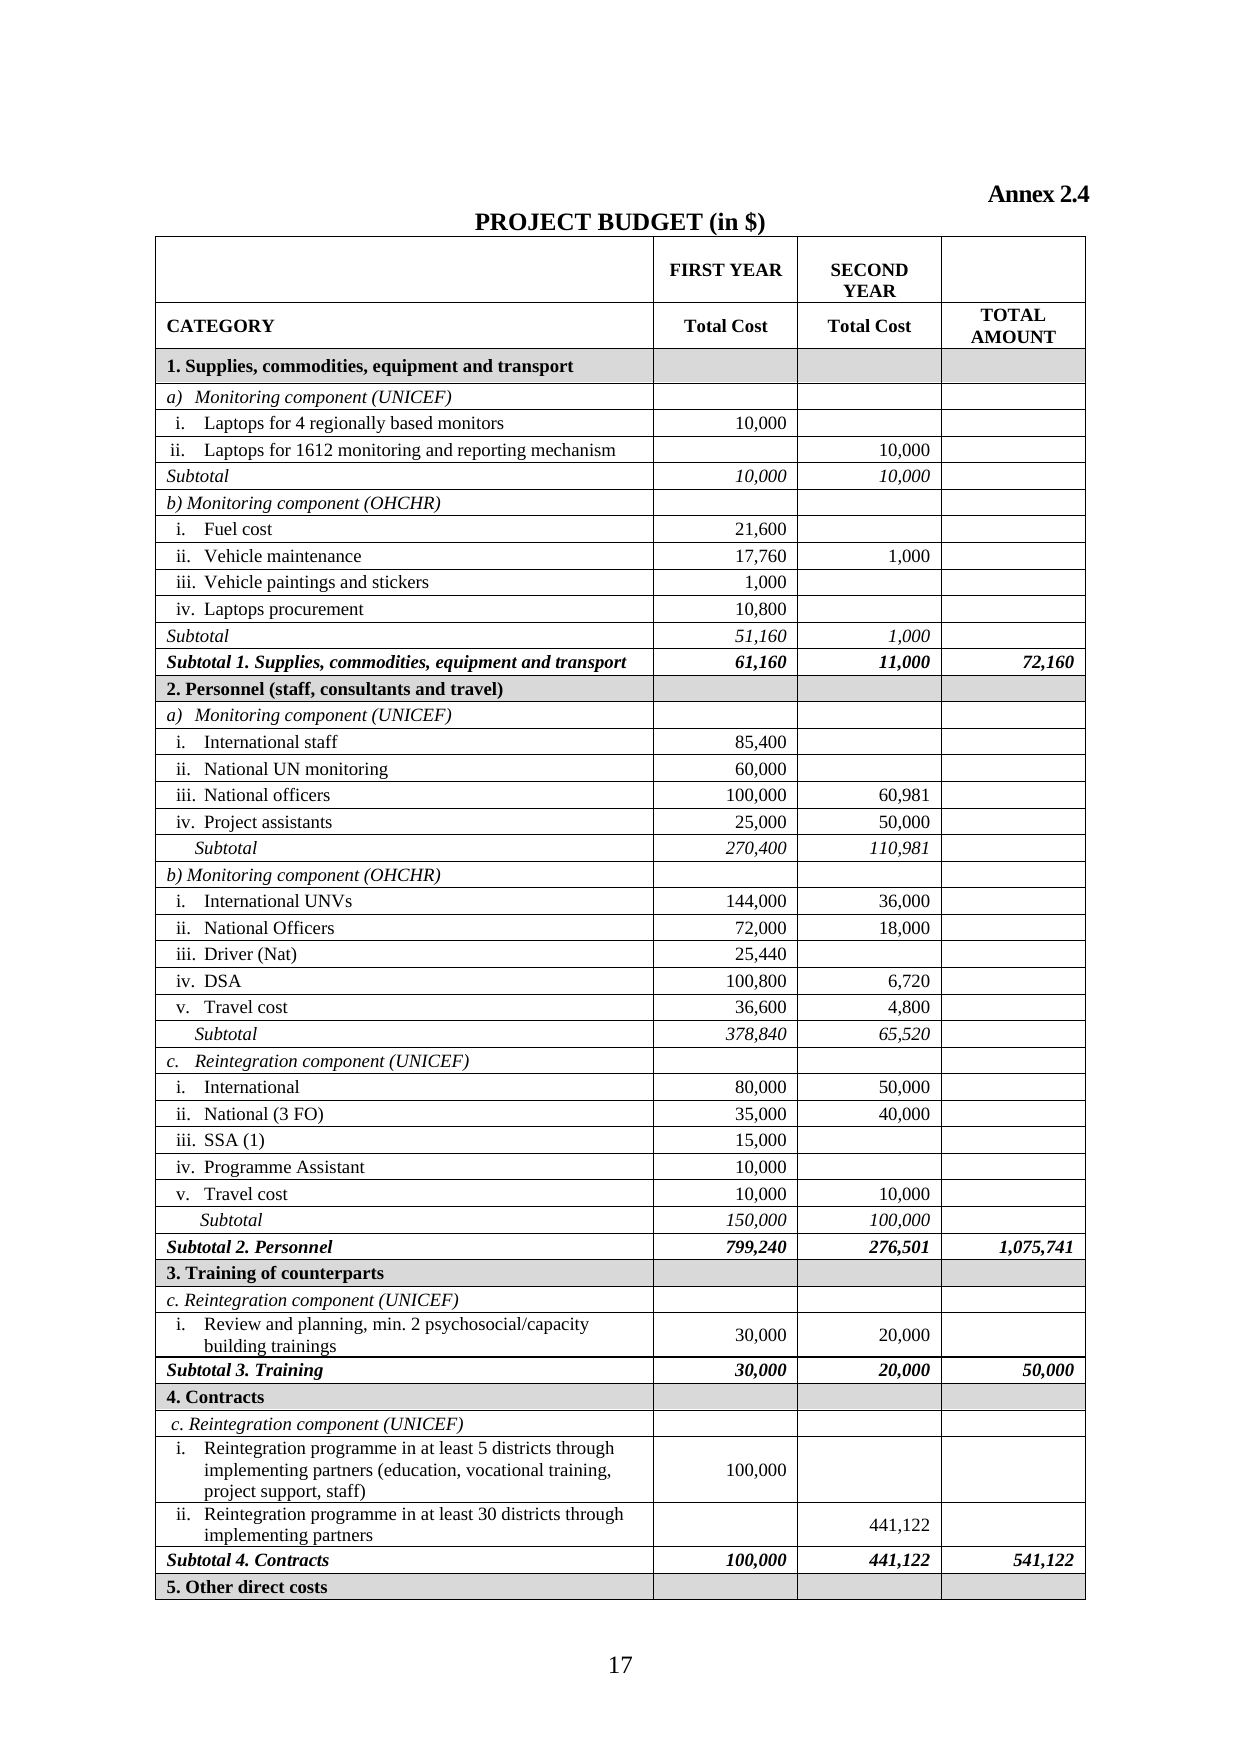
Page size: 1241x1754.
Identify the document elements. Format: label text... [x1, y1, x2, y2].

table_cell [798, 349, 941, 382]
table_cell [798, 702, 941, 728]
table_cell CATEGORY [156, 303, 653, 348]
table_cell [942, 490, 1085, 515]
table_cell 11,000 [798, 649, 941, 675]
table_cell [942, 1021, 1085, 1047]
table_cell [942, 1437, 1085, 1502]
table_cell [942, 1154, 1085, 1179]
table_cell [798, 516, 941, 542]
table_cell [942, 410, 1085, 436]
table_cell [798, 755, 941, 781]
table_cell International staff [156, 729, 653, 754]
table_cell Subtotal 4. Contracts [156, 1547, 653, 1572]
table_cell Subtotal [156, 835, 653, 861]
table_cell 40,000 [798, 1101, 941, 1126]
table_cell [654, 384, 797, 409]
table_cell [942, 1207, 1085, 1232]
table_cell [942, 1287, 1085, 1312]
table_cell 36,000 [798, 888, 941, 914]
table_cell [942, 1180, 1085, 1206]
table_cell [654, 676, 797, 701]
table_cell [942, 570, 1085, 595]
table_cell [942, 516, 1085, 542]
table_cell [798, 1411, 941, 1436]
table_cell Laptops for 4 regionally based monitors [156, 410, 653, 436]
table_cell Travel cost [156, 995, 653, 1020]
table_cell [942, 463, 1085, 489]
table_cell National (3 FO) [156, 1101, 653, 1126]
table_cell b) Monitoring component (OHCHR) [156, 862, 653, 887]
table_cell 1,075,741 [942, 1234, 1085, 1259]
table_cell [654, 437, 797, 462]
table_cell 61,160 [654, 649, 797, 675]
table_cell 65,520 [798, 1021, 941, 1047]
table_cell 5. Other direct costs [156, 1574, 653, 1599]
table_cell 10,000 [654, 1154, 797, 1179]
table_cell 3. Training of counterparts [156, 1260, 653, 1286]
table_cell 100,000 [654, 1547, 797, 1572]
table_cell 10,000 [654, 1180, 797, 1206]
table_cell [798, 384, 941, 409]
table_cell 10,000 [654, 463, 797, 489]
table_cell [654, 349, 797, 382]
table_cell Project assistants [156, 809, 653, 834]
table_cell Vehicle paintings and stickers [156, 570, 653, 595]
table_cell International [156, 1074, 653, 1100]
table_cell [798, 1384, 941, 1409]
table_cell [942, 437, 1085, 462]
table_cell 72,160 [942, 649, 1085, 675]
table_cell Laptops procurement [156, 596, 653, 622]
table_cell Subtotal [156, 1021, 653, 1047]
table_cell 60,000 [654, 755, 797, 781]
table_cell 799,240 [654, 1234, 797, 1259]
table_cell 25,000 [654, 809, 797, 834]
table_cell DSA [156, 968, 653, 993]
table_cell Review and planning, min. 2 psychosocial/capacity building trainings [156, 1313, 653, 1356]
table_cell Subtotal [156, 1207, 653, 1232]
table_cell Subtotal [156, 623, 653, 648]
table_cell [942, 995, 1085, 1020]
table_cell 150,000 [654, 1207, 797, 1232]
table_cell Subtotal 2. Personnel [156, 1234, 653, 1259]
table_cell 1,000 [798, 623, 941, 648]
table_cell [942, 676, 1085, 701]
table_cell 20,000 [798, 1358, 941, 1383]
table_cell c. Reintegration component (UNICEF) [156, 1287, 653, 1312]
table_cell Total Cost [654, 303, 797, 348]
table_cell Monitoring component (UNICEF) [156, 702, 653, 728]
table_cell [942, 1574, 1085, 1599]
table_cell 60,981 [798, 782, 941, 807]
table_cell Total Cost [798, 303, 941, 348]
table_cell [942, 941, 1085, 967]
table_cell Subtotal 3. Training [156, 1358, 653, 1383]
table_cell [942, 729, 1085, 754]
table_cell Reintegration component (UNICEF) [156, 1048, 653, 1073]
table_cell 144,000 [654, 888, 797, 914]
table_cell [942, 1313, 1085, 1356]
table_cell 15,000 [654, 1127, 797, 1153]
table_header SECOND YEAR [798, 237, 941, 302]
table_cell [798, 596, 941, 622]
table_cell [942, 596, 1085, 622]
table_cell Monitoring component (UNICEF) [156, 384, 653, 409]
table_cell International UNVs [156, 888, 653, 914]
table_cell Subtotal [156, 463, 653, 489]
table_cell 4,800 [798, 995, 941, 1020]
table_cell [942, 384, 1085, 409]
table_cell Fuel cost [156, 516, 653, 542]
table_cell 21,600 [654, 516, 797, 542]
table_cell [654, 1384, 797, 1409]
table_cell [942, 1503, 1085, 1546]
table_cell [798, 1260, 941, 1286]
table_cell [942, 1260, 1085, 1286]
table_cell 441,122 [798, 1503, 941, 1546]
table_cell [798, 1127, 941, 1153]
table_cell [654, 1287, 797, 1312]
table_cell 270,400 [654, 835, 797, 861]
table_cell 72,000 [654, 915, 797, 940]
table_header [942, 237, 1085, 302]
table_cell 1. Supplies, commodities, equipment and transport [156, 349, 653, 382]
table_cell 6,720 [798, 968, 941, 993]
table_cell 35,000 [654, 1101, 797, 1126]
table_cell 20,000 [798, 1313, 941, 1356]
table_cell 51,160 [654, 623, 797, 648]
table_cell Reintegration programme in at least 5 districts through implementing partners (education, vocational training, project support, staff) [156, 1437, 653, 1502]
table_cell [654, 1503, 797, 1546]
table_cell [654, 490, 797, 515]
table_cell [942, 1048, 1085, 1073]
table_cell [798, 676, 941, 701]
table_cell Driver (Nat) [156, 941, 653, 967]
table_cell 541,122 [942, 1547, 1085, 1572]
table_cell National UN monitoring [156, 755, 653, 781]
table_cell National Officers [156, 915, 653, 940]
table_cell Subtotal 1. Supplies, commodities, equipment and transport [156, 649, 653, 675]
table_cell [942, 782, 1085, 807]
table_cell 10,000 [798, 437, 941, 462]
table_cell [798, 1154, 941, 1179]
table_cell 100,000 [654, 782, 797, 807]
table_cell [798, 729, 941, 754]
table_cell [942, 623, 1085, 648]
table_cell 50,000 [942, 1358, 1085, 1383]
table_cell [654, 702, 797, 728]
text PROJECT BUDGET (in $) [150, 207, 1090, 236]
table_cell 10,800 [654, 596, 797, 622]
table_cell Vehicle maintenance [156, 543, 653, 568]
table_cell 100,000 [654, 1437, 797, 1502]
table_cell [942, 1411, 1085, 1436]
table_cell [942, 968, 1085, 993]
table_cell Reintegration programme in at least 30 districts through implementing partners [156, 1503, 653, 1546]
table_cell Travel cost [156, 1180, 653, 1206]
table_cell [942, 1127, 1085, 1153]
table_cell [942, 349, 1085, 382]
table_cell [942, 1074, 1085, 1100]
table_cell [798, 490, 941, 515]
table_cell [798, 1437, 941, 1502]
table_cell 378,840 [654, 1021, 797, 1047]
table_cell [798, 570, 941, 595]
table_cell [654, 1048, 797, 1073]
table_cell 100,800 [654, 968, 797, 993]
table_cell [654, 1260, 797, 1286]
table_cell 4. Contracts [156, 1384, 653, 1409]
table_cell Programme Assistant [156, 1154, 653, 1179]
table_cell [654, 1411, 797, 1436]
table_cell [942, 1384, 1085, 1409]
table_cell 441,122 [798, 1547, 941, 1572]
table_header [156, 237, 653, 302]
table_cell SSA (1) [156, 1127, 653, 1153]
table_cell [798, 410, 941, 436]
table_cell [942, 835, 1085, 861]
table_cell 50,000 [798, 1074, 941, 1100]
table_cell [798, 1574, 941, 1599]
table_cell [798, 941, 941, 967]
table_cell 10,000 [798, 1180, 941, 1206]
table_cell [942, 702, 1085, 728]
table_cell 100,000 [798, 1207, 941, 1232]
table_cell c. Reintegration component (UNICEF) [156, 1411, 653, 1436]
table_cell [798, 1287, 941, 1312]
table_cell National officers [156, 782, 653, 807]
table_cell [942, 543, 1085, 568]
table_cell [798, 862, 941, 887]
table_cell [654, 862, 797, 887]
table_cell 36,600 [654, 995, 797, 1020]
table_cell [942, 755, 1085, 781]
table_cell 1,000 [798, 543, 941, 568]
table_cell 110,981 [798, 835, 941, 861]
table_cell [942, 862, 1085, 887]
table_cell 30,000 [654, 1358, 797, 1383]
table_cell [942, 1101, 1085, 1126]
table_cell 25,440 [654, 941, 797, 967]
table_cell [654, 1574, 797, 1599]
table_cell 85,400 [654, 729, 797, 754]
table_cell 18,000 [798, 915, 941, 940]
table_cell 276,501 [798, 1234, 941, 1259]
table_header FIRST YEAR [654, 237, 797, 302]
table_cell 80,000 [654, 1074, 797, 1100]
table_cell 1,000 [654, 570, 797, 595]
table_cell [942, 915, 1085, 940]
table_cell [942, 809, 1085, 834]
table_cell TOTAL AMOUNT [942, 303, 1085, 348]
table_cell 10,000 [798, 463, 941, 489]
table_cell 30,000 [654, 1313, 797, 1356]
table_cell 17,760 [654, 543, 797, 568]
table_cell 50,000 [798, 809, 941, 834]
table_cell 2. Personnel (staff, consultants and travel) [156, 676, 653, 701]
table_cell b) Monitoring component (OHCHR) [156, 490, 653, 515]
table_cell 10,000 [654, 410, 797, 436]
text Annex 2.4 [150, 179, 1090, 207]
table_cell Laptops for 1612 monitoring and reporting mechanism [156, 437, 653, 462]
table_cell [942, 888, 1085, 914]
table_cell [798, 1048, 941, 1073]
